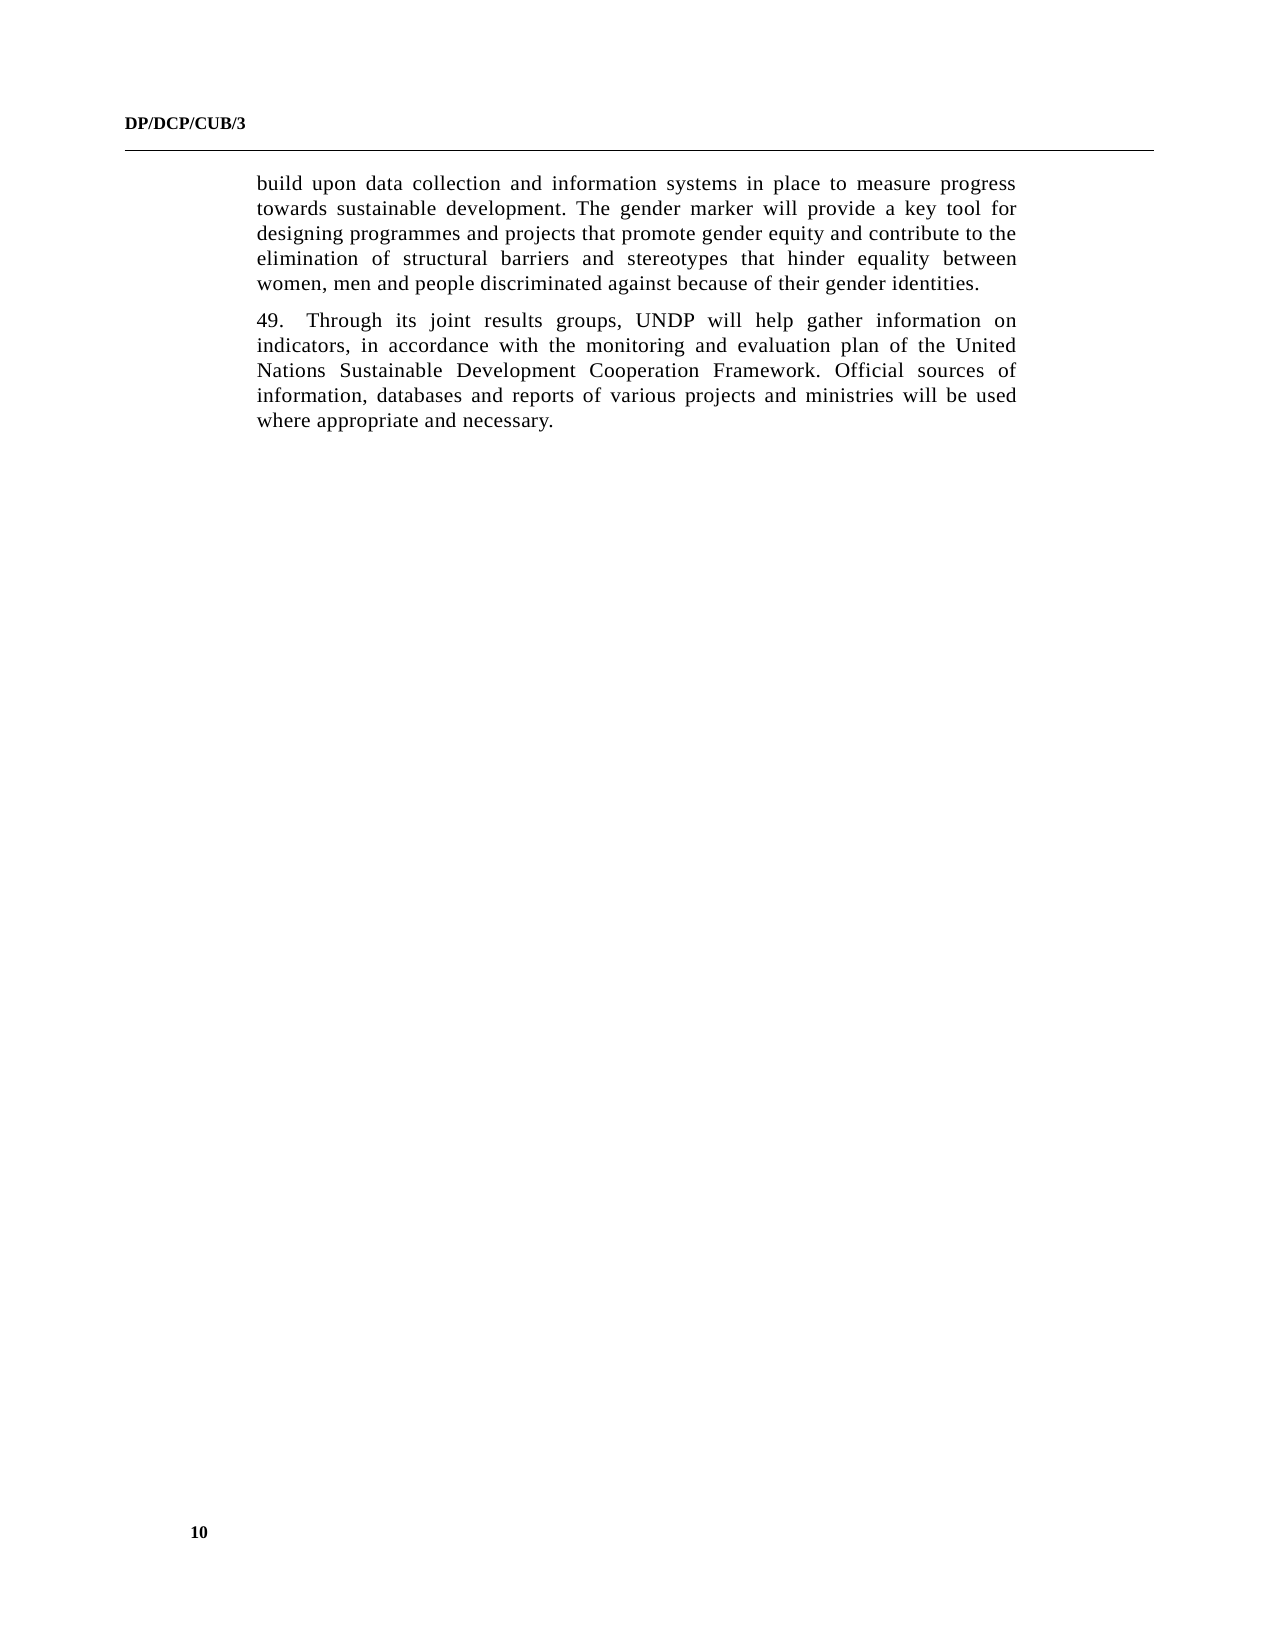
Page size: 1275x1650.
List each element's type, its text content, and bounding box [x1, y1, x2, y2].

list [256, 170, 1018, 295]
list Through its joint results groups, UNDP will help gather information on indicators, in accordance with the monitoring and evaluation plan of the United Nations Sustainable Development Cooperation Framework. Official sources of information, databases and reports of various projects and ministries will be used where appropriate and necessary. [256, 307, 1018, 432]
